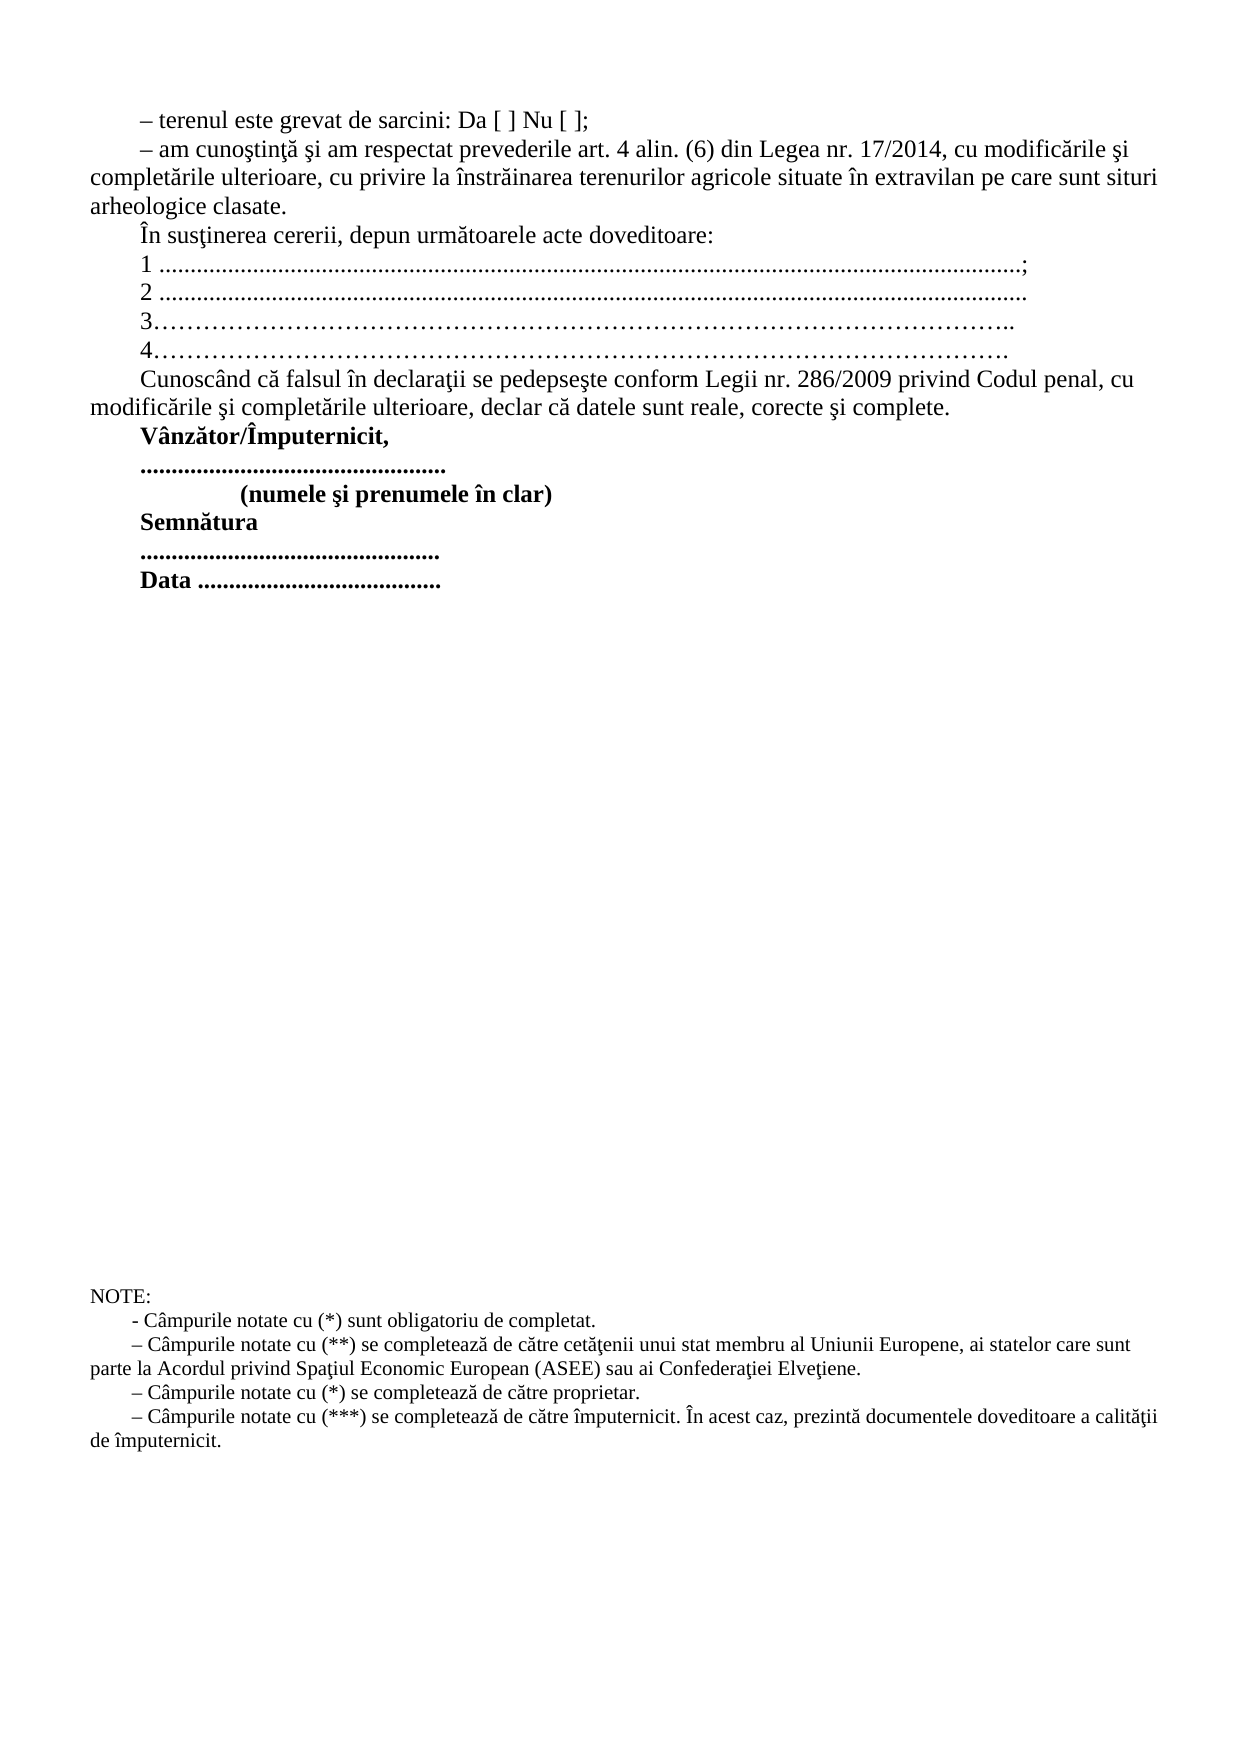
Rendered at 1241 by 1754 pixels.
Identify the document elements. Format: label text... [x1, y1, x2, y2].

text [90, 105, 1165, 306]
text 4…………………………………………………………………………………………. Cunoscând că falsul în declaraţii se pedepseşte conform Legii nr. 286/2009 privind Codul penal, cu modificările şi completările ulterioare, declar că datele sunt reale, corecte şi complete. Vânzător/Împuternicit, ................................................. (numele şi prenumele în clar) Semnătura ................................................ Data ....................................... [90, 335, 1165, 622]
text NOTE: - Câmpurile notate cu (*) sunt obligatoriu de completat. – Câmpurile notate cu (**) se completează de către cetăţenii unui stat membru al Uniunii Europene, ai statelor care sunt parte la Acordul privind Spaţiul Economic European (ASEE) sau ai Confederaţiei Elveţiene. – Câmpurile notate cu (*) se completează de către proprietar. – Câmpurile notate cu (***) se completează de către împuternicit. În acest caz, prezintă documentele doveditoare a calităţii de împuternicit. [90, 1284, 1165, 1452]
text 3………………………………………………………………………………………….. [90, 306, 1165, 335]
